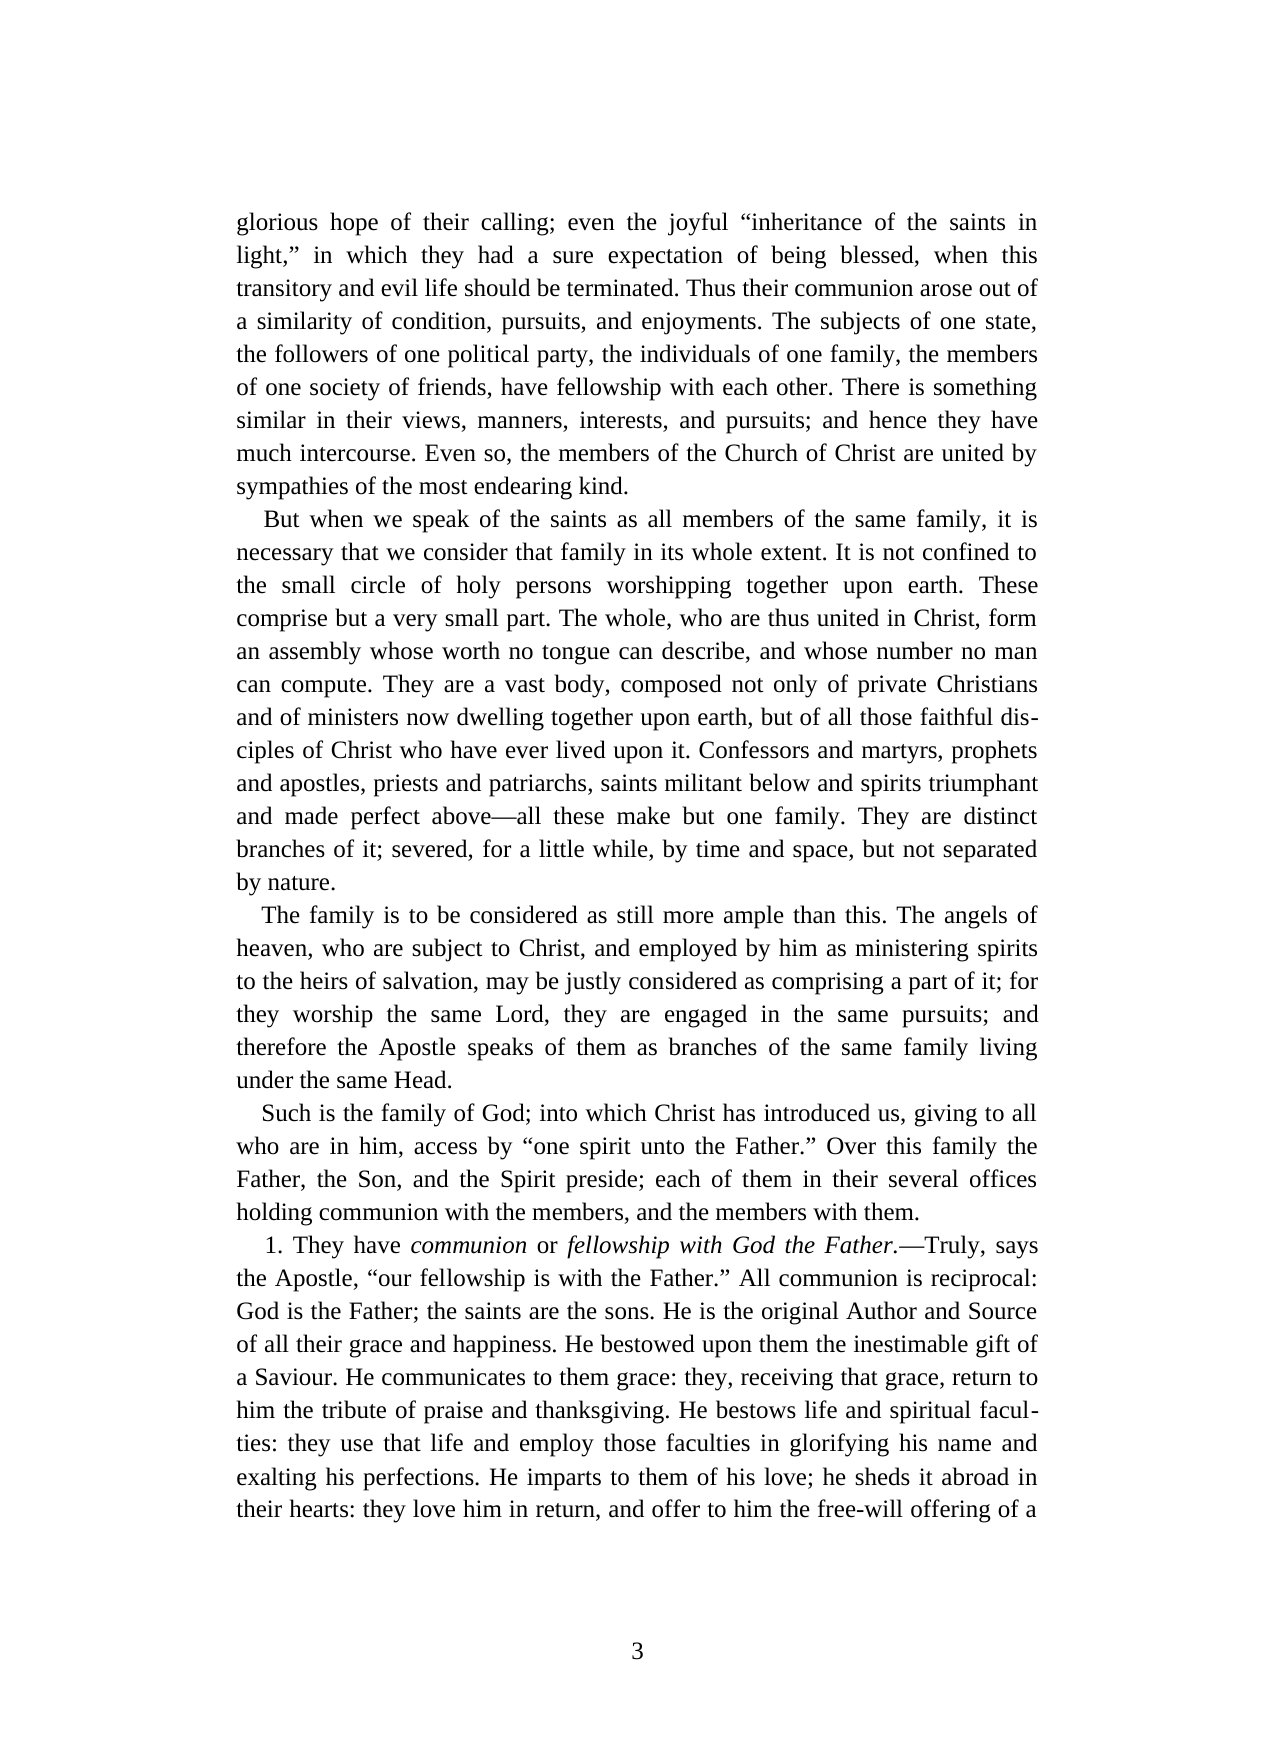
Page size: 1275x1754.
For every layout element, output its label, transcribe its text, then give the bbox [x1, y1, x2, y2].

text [236, 207, 1039, 500]
text The family is to be considered as still more ample than this. The angels of heaven, who are subject to Christ, and employed by him as ministering spirits to the heirs of salvation, may be justly considered as comprising a part of it; for they worship the same Lord, they are engaged in the same pursuits; and therefore the Apostle speaks of them as branches of the same family living under the same Head. [236, 900, 1039, 1094]
text But when we speak of the saints as all members of the same family, it is necessary that we consider that family in its whole extent. It is not confined to the small circle of holy persons worshipping together upon earth. These comprise but a very small part. The whole, who are thus united in Christ, form an assembly whose worth no tongue can describe, and whose number no man can compute. They are a vast body, composed not only of private Christians and of ministers now dwelling together upon earth, but of all those faithful disciples of Christ who have ever lived upon it. Confessors and martyrs, prophets and apostles, priests and patriarchs, saints militant below and spirits triumphant and made perfect above—all these make but one family. They are distinct branches of it; severed, for a little while, by time and space, but not separated by nature. [236, 504, 1039, 896]
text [236, 1230, 1039, 1523]
text Such is the family of God; into which Christ has introduced us, giving to all who are in him, access by “one spirit unto the Father.” Over this family the Father, the Son, and the Spirit preside; each of them in their several offices holding communion with the members, and the members with them. [236, 1098, 1039, 1226]
